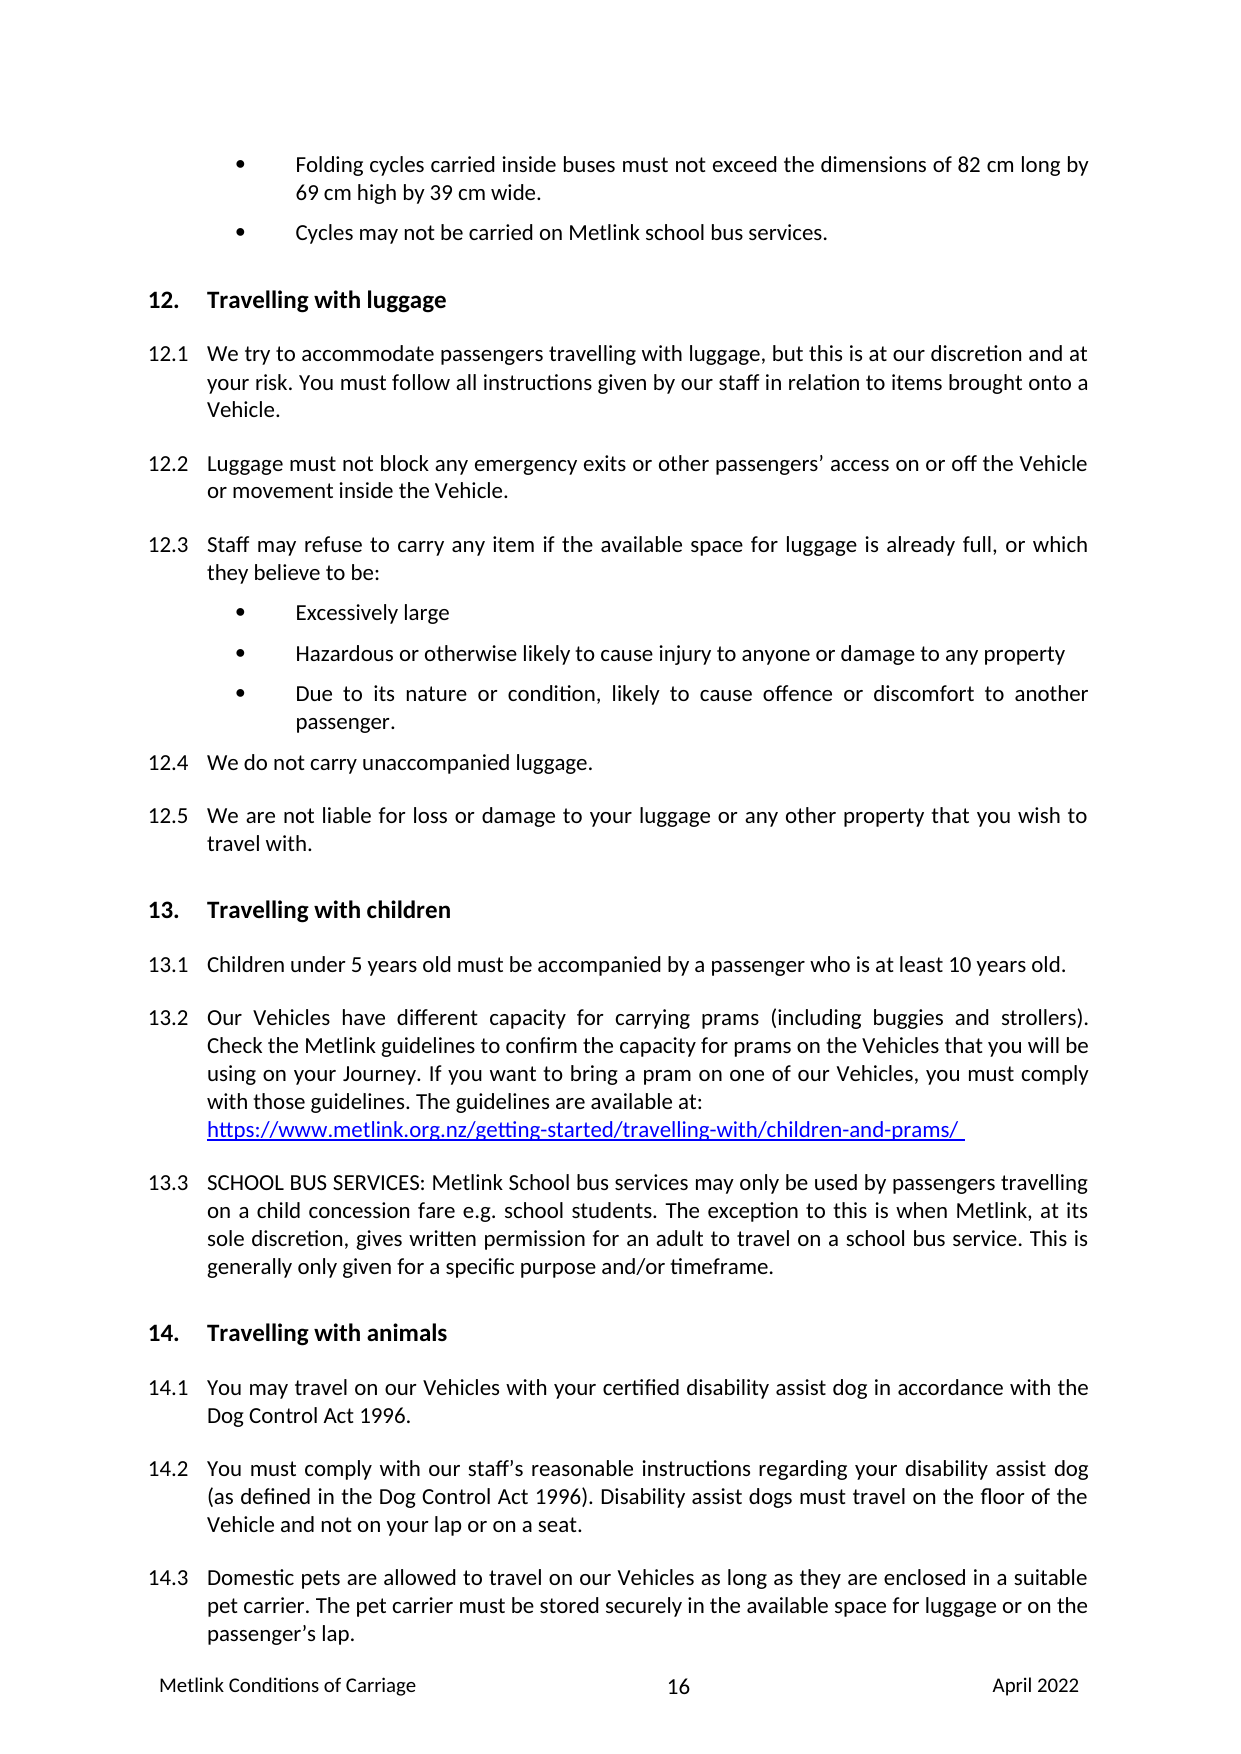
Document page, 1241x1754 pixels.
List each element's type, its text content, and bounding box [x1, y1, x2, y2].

list You must comply with our staff’s reasonable instructions regarding your disability assist dog (as defined in the Dog Control Act 1996). Disability assist dogs must travel on the floor of the Vehicle and not on your lap or on a seat. [148, 1454, 1090, 1538]
list Our Vehicles have different capacity for carrying prams (including buggies and strollers). Check the Metlink guidelines to confirm the capacity for prams on the Vehicles that you will be using on your Journey. If you want to bring a pram on one of our Vehicles, you must comply with those guidelines. The guidelines are available at: https://www.metlink.org.nz/getting-started/travelling-with/children-and-prams/ [148, 1003, 1090, 1143]
list Domestic pets are allowed to travel on our Vehicles as long as they are enclosed in a suitable pet carrier. The pet carrier must be stored securely in the available space for luggage or on the passenger’s lap. [148, 1563, 1090, 1647]
list Staff may refuse to carry any item if the available space for luggage is already full, or which they believe to be: [148, 530, 1090, 586]
list Children under 5 years old must be accompanied by a passenger who is at least 10 years old. [148, 950, 1090, 978]
list We try to accommodate passengers travelling with luggage, but this is at our discretion and at your risk. You must follow all instructions given by our staff in relation to items brought onto a Vehicle. [148, 339, 1090, 424]
subtitle Travelling with children [148, 894, 1090, 925]
list Cycles may not be carried on Metlink school bus services. [236, 218, 1090, 247]
list Folding cycles carried inside buses must not exceed the dimensions of 82 cm long by 69 cm high by 39 cm wide. [236, 150, 1090, 206]
list SCHOOL BUS SERVICES: Metlink School bus services may only be used by passengers travelling on a child concession fare e.g. school students. The exception to this is when Metlink, at its sole discretion, gives written permission for an adult to travel on a school bus service. This is generally only given for a specific purpose and/or timeframe. [148, 1168, 1090, 1280]
list Luggage must not block any emergency exits or other passengers’ access on or off the Vehicle or movement inside the Vehicle. [148, 449, 1090, 505]
list You may travel on our Vehicles with your certified disability assist dog in accordance with the Dog Control Act 1996. [148, 1373, 1090, 1429]
list Hazardous or otherwise likely to cause injury to anyone or damage to any property [236, 639, 1090, 667]
list Excessively large [236, 598, 1090, 626]
list We are not liable for loss or damage to your luggage or any other property that you wish to travel with. [148, 801, 1090, 857]
list We do not carry unaccompanied luggage. [148, 748, 1090, 776]
subtitle Travelling with luggage [148, 284, 1090, 314]
subtitle Travelling with animals [148, 1318, 1090, 1348]
list Due to its nature or condition, likely to cause offence or discomfort to another passenger. [236, 679, 1090, 735]
